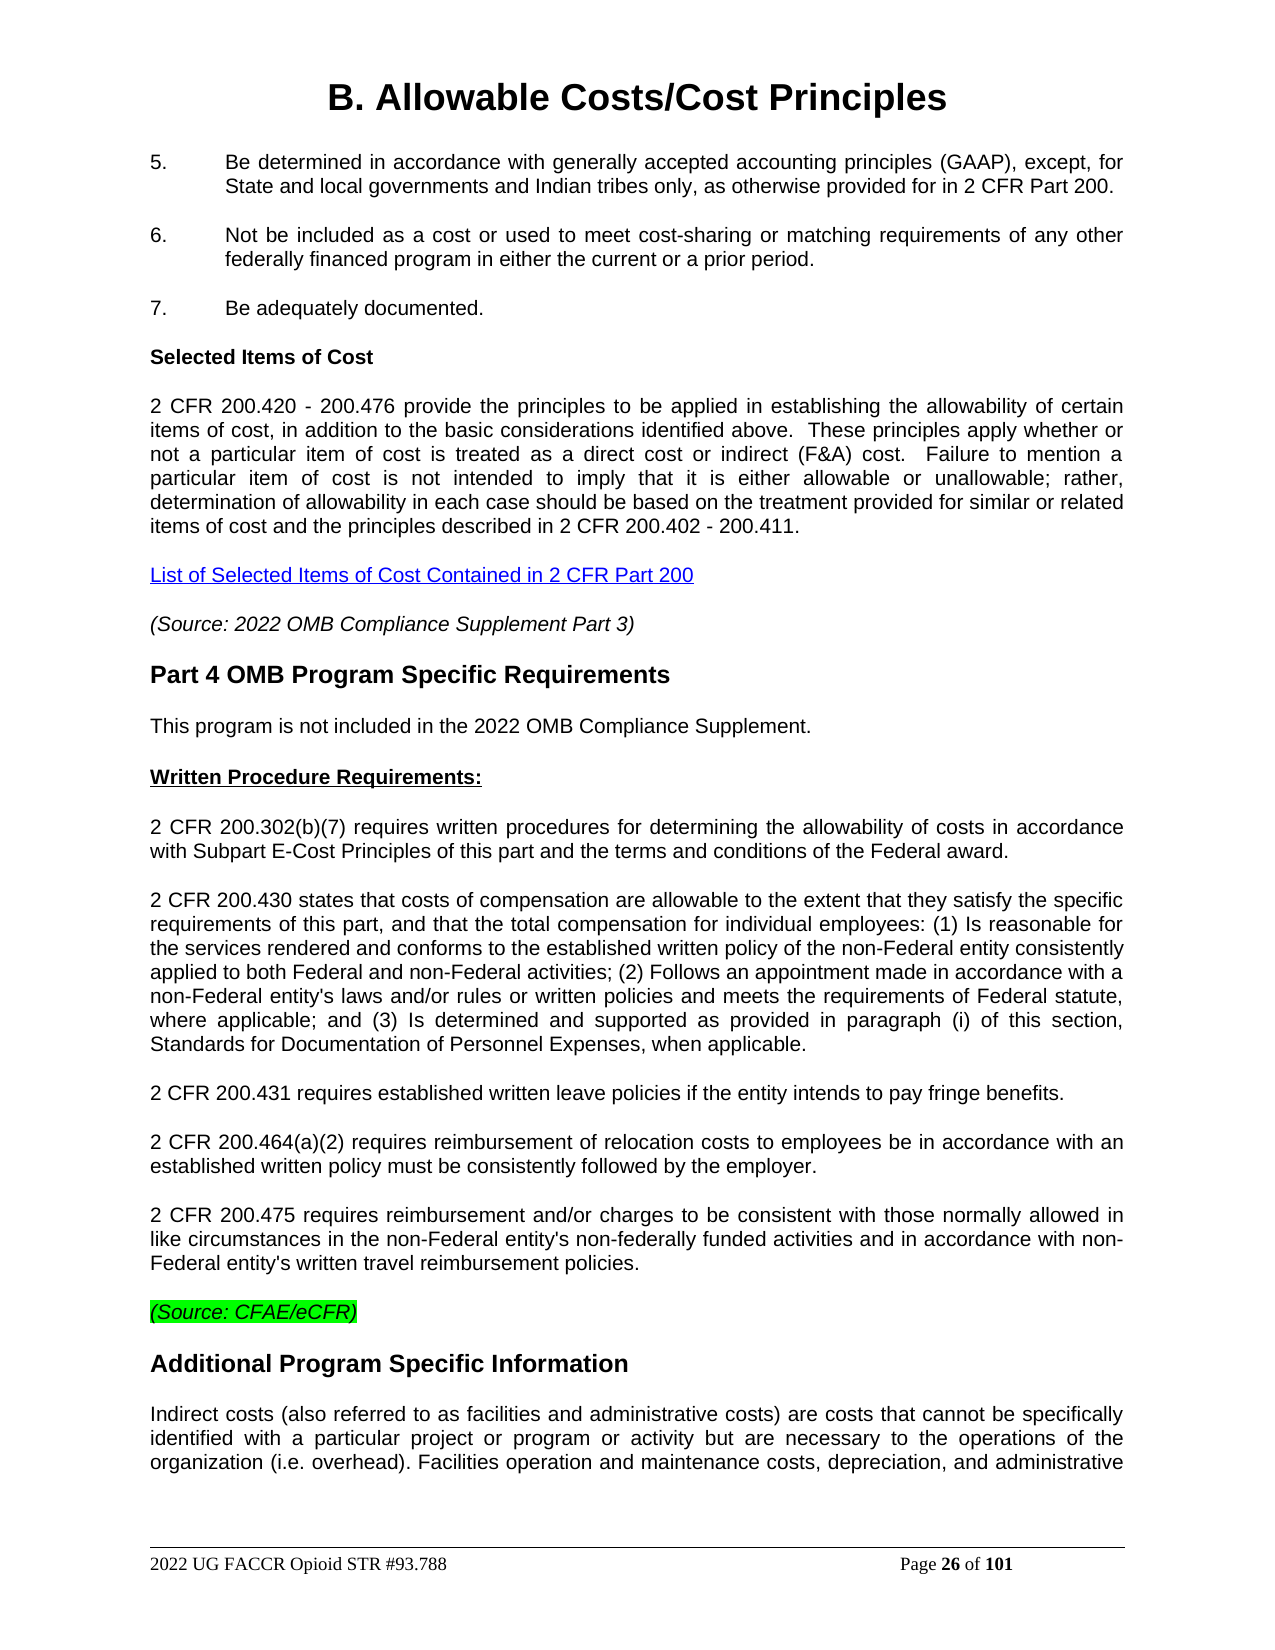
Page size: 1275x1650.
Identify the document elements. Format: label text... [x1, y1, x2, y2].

text 6. Not be included as a cost or used to meet cost-sharing or matching requirements of any other federally financed program in either the current or a prior period. [150, 223, 1125, 271]
text (Source: 2022 OMB Compliance Supplement Part 3) [150, 611, 1125, 635]
text 2 CFR 200.464(a)(2) requires reimbursement of relocation costs to employees be in accordance with an established written policy must be consistently followed by the employer. [150, 1130, 1125, 1178]
text (Source: CFAE/eCFR) [150, 1299, 1125, 1323]
text 2 CFR 200.475 requires reimbursement and/or charges to be consistent with those normally allowed in like circumstances in the non-Federal entity's non-federally funded activities and in accordance with non-Federal entity's written travel reimbursement policies. [150, 1203, 1125, 1274]
text 7. Be adequately documented. [150, 296, 1125, 320]
text 2 CFR 200.420 - 200.476 provide the principles to be applied in establishing the allowability of certain items of cost, in addition to the basic considerations identified above. These principles apply whether or not a particular item of cost is treated as a direct cost or indirect (F&A) cost. Failure to mention a particular item of cost is not intended to imply that it is either allowable or unallowable; rather, determination of allowability in each case should be based on the treatment provided for similar or related items of cost and the principles described in 2 CFR 200.402 - 200.411. [150, 394, 1125, 537]
text Selected Items of Cost [150, 345, 1125, 369]
text Written Procedure Requirements: [150, 765, 1125, 789]
text 2 CFR 200.430 states that costs of compensation are allowable to the extent that they satisfy the specific requirements of this part, and that the total compensation for individual employees: (1) Is reasonable for the services rendered and conforms to the established written policy of the non-Federal entity consistently applied to both Federal and non-Federal activities; (2) Follows an appointment made in accordance with a non-Federal entity's laws and/or rules or written policies and meets the requirements of Federal statute, where applicable; and (3) Is determined and supported as provided in paragraph (i) of this section, Standards for Documentation of Personnel Expenses, when applicable. [150, 888, 1125, 1056]
text 5. Be determined in accordance with generally accepted accounting principles (GAAP), except, for State and local governments and Indian tribes only, as otherwise provided for in 2 CFR Part 200. [150, 150, 1125, 198]
text 2 CFR 200.431 requires established written leave policies if the entity intends to pay fringe benefits. [150, 1081, 1125, 1105]
text This program is not included in the 2022 OMB Compliance Supplement. [150, 714, 1125, 738]
text List of Selected Items of Cost Contained in 2 CFR Part 200 [150, 562, 1125, 586]
subtitle Additional Program Specific Information [150, 1348, 1125, 1377]
text 2 CFR 200.302(b)(7) requires written procedures for determining the allowability of costs in accordance with Subpart E-Cost Principles of this part and the terms and conditions of the Federal award. [150, 815, 1125, 863]
text Part 4 OMB Program Specific Requirements [150, 660, 1125, 689]
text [150, 1402, 1125, 1474]
